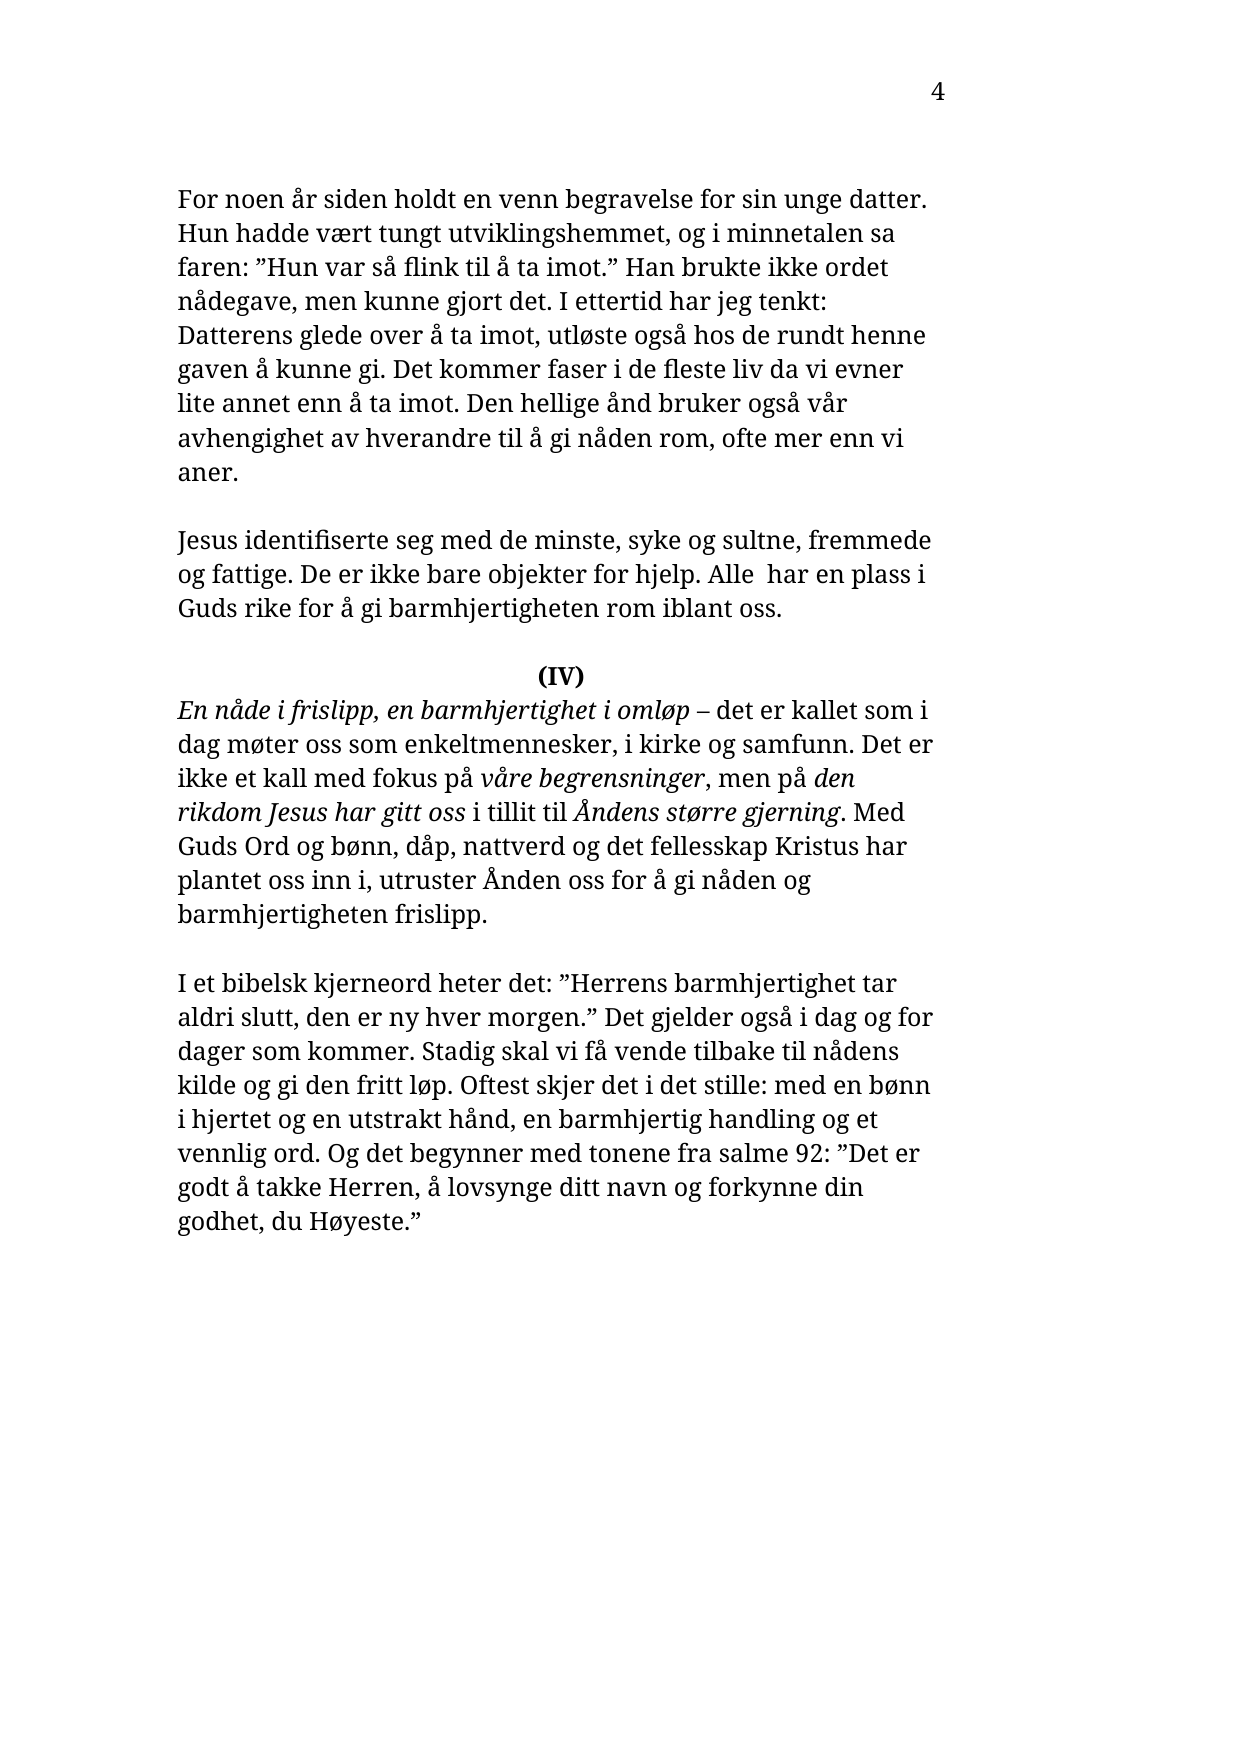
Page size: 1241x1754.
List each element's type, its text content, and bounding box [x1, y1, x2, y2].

text I et bibelsk kjerneord heter det: ”Herrens barmhjertighet tar aldri slutt, den er ny hver morgen.” Det gjelder også i dag og for dager som kommer. Stadig skal vi få vende tilbake til nådens kilde og gi den fritt løp. Oftest skjer det i det stille: med en bønn i hjertet og en utstrakt hånd, en barmhjertig handling og et vennlig ord. Og det begynner med tonene fra salme 92: ”Det er godt å takke Herren, å lovsynge ditt navn og forkynne din godhet, du Høyeste.” [177, 965, 945, 1238]
text En nåde i frislipp, en barmhjertighet i omløp – det er kallet som i dag møter oss som enkeltmennesker, i kirke og samfunn. Det er ikke et kall med fokus på våre begrensninger, men på den rikdom Jesus har gitt oss i tillit til Åndens større gjerning. Med Guds Ord og bønn, dåp, nattverd og det fellesskap Kristus har plantet oss inn i, utruster Ånden oss for å gi nåden og barmhjertigheten frislipp. [177, 693, 945, 931]
text For noen år siden holdt en venn begravelse for sin unge datter. Hun hadde vært tungt utviklingshemmet, og i minnetalen sa faren: ”Hun var så flink til å ta imot.” Han brukte ikke ordet nådegave, men kunne gjort det. I ettertid har jeg tenkt: Datterens glede over å ta imot, utløste også hos de rundt henne gaven å kunne gi. Det kommer faser i de fleste liv da vi evner lite annet enn å ta imot. Den hellige ånd bruker også vår avhengighet av hverandre til å gi nåden rom, ofte mer enn vi aner. [177, 182, 945, 488]
text Jesus identifiserte seg med de minste, syke og sultne, fremmede og fattige. De er ikke bare objekter for hjelp. Alle har en plass i Guds rike for å gi barmhjertigheten rom iblant oss. [177, 522, 945, 624]
text (IV) [177, 659, 945, 693]
